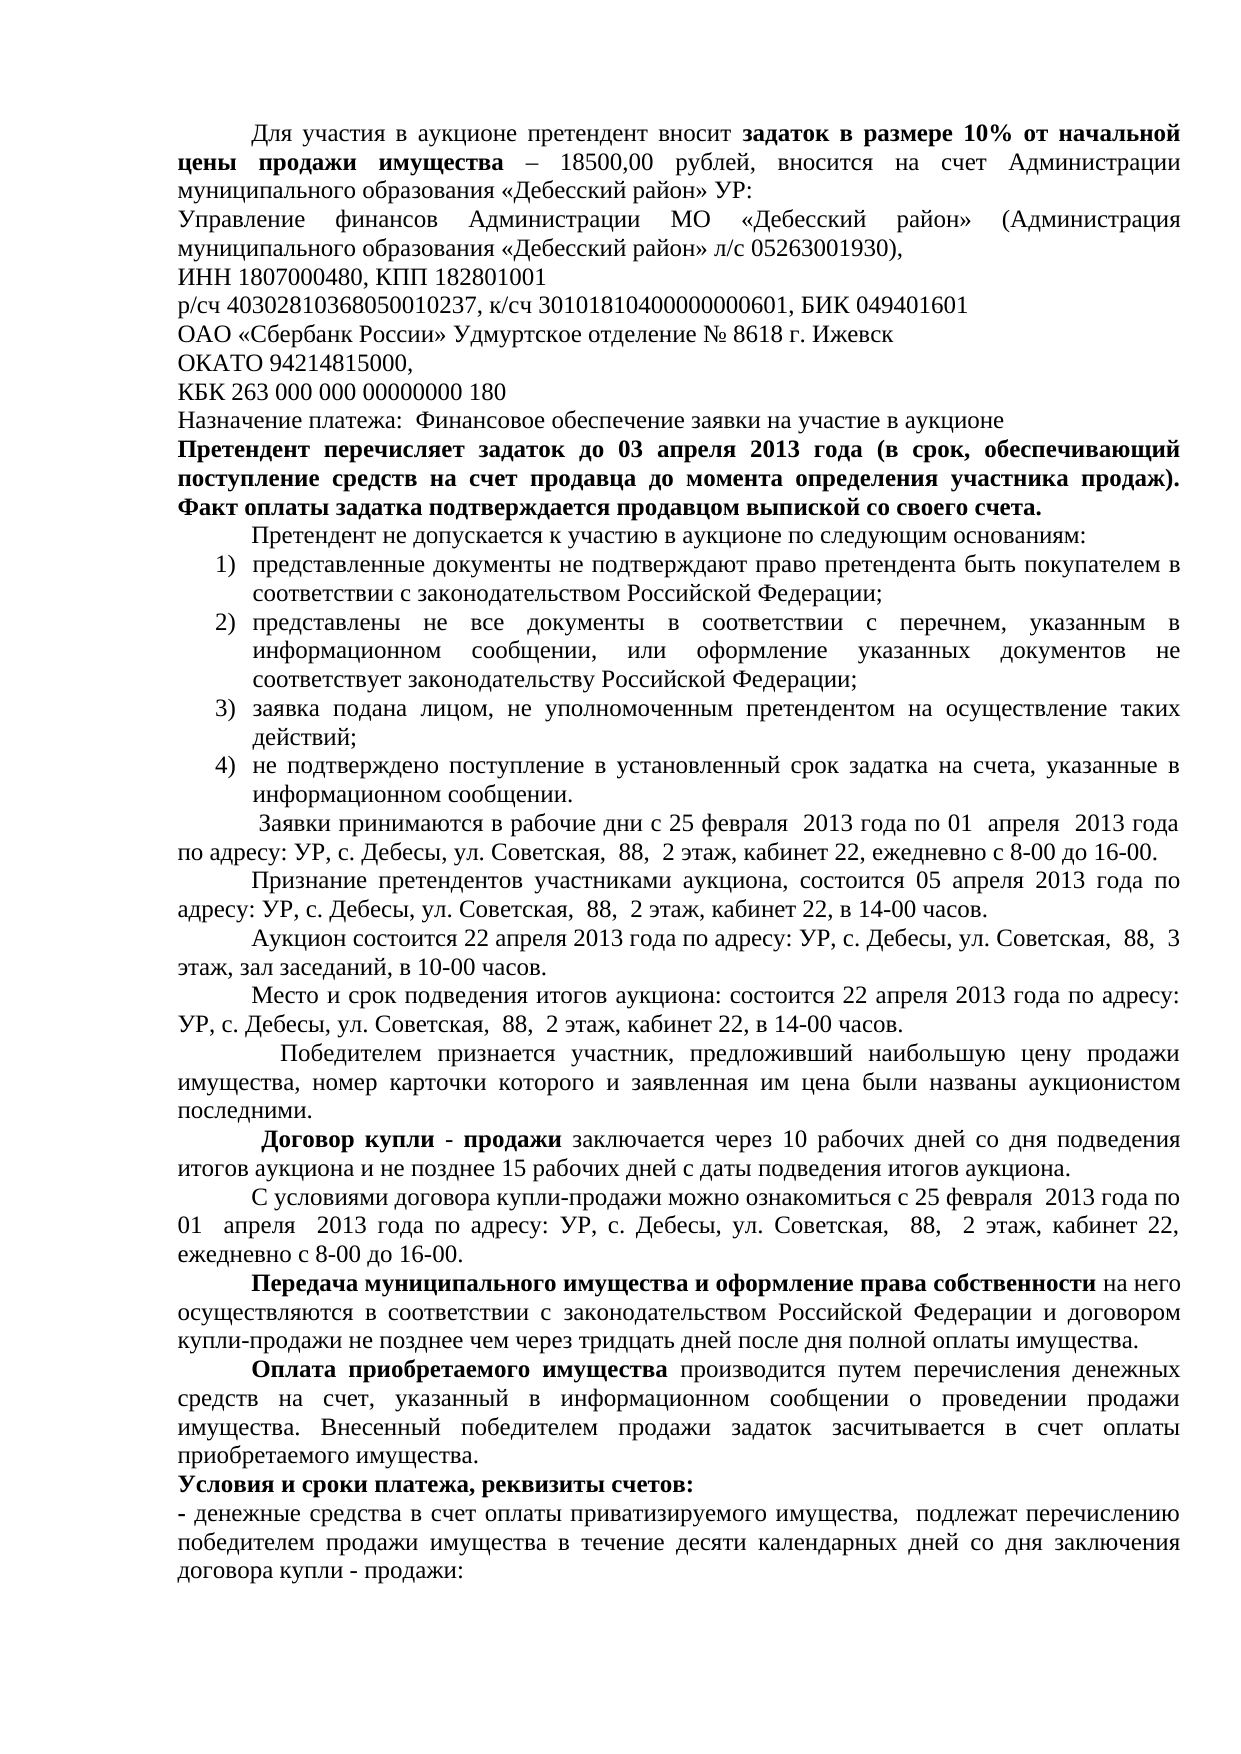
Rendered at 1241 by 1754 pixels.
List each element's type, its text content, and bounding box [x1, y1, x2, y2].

text С условиями договора купли-продажи можно ознакомиться с 25 февраля 2013 года по 01 апреля 2013 года по адресу: УР, с. Дебесы, ул. Советская, 88, 2 этаж, кабинет 22, ежедневно с 8-00 до 16-00. [177, 1182, 1181, 1268]
text Управление финансов Администрации МО «Дебесский район» (Администрация муниципального образования «Дебесский район» л/с 05263001930), [177, 204, 1181, 262]
text Оплата приобретаемого имущества производится путем перечисления денежных средств на счет, указанный в информационном сообщении о проведении продажи имущества. Внесенный победителем продажи задаток засчитывается в счет оплаты приобретаемого имущества. [177, 1354, 1181, 1469]
text Передача муниципального имущества и оформление права собственности на него осуществляются в соответствии с законодательством Российской Федерации и договором купли-продажи не позднее чем через тридцать дней после дня полной оплаты имущества. [177, 1268, 1181, 1354]
text Для участия в аукционе претендент вносит задаток в размере 10% от начальной цены продажи имущества – 18500,00 рублей, вносится на счет Администрации муниципального образования «Дебесский район» УР: [177, 118, 1181, 204]
text - денежные средства в счет оплаты приватизируемого имущества, подлежат перечислению победителем продажи имущества в течение десяти календарных дней со дня заключения договора купли - продажи: [177, 1498, 1181, 1584]
text Заявки принимаются в рабочие дни с 25 февраля 2013 года по 01 апреля 2013 года по адресу: УР, с. Дебесы, ул. Советская, 88, 2 этаж, кабинет 22, ежедневно с 8-00 до 16-00. [177, 808, 1181, 866]
text Условия и сроки платежа, реквизиты счетов: [177, 1469, 1181, 1498]
text р/сч 40302810368050010237, к/сч 30101810400000000601, БИК 049401601 [177, 291, 1181, 319]
text ИНН 1807000480, КПП 182801001 [177, 262, 1181, 291]
text Претендент перечисляет задаток до 03 апреля 2013 года (в срок, обеспечивающий поступление средств на счет продавца до момента определения участника продаж). Факт оплаты задатка подтверждается продавцом выпиской со своего счета. [177, 434, 1181, 521]
list представленные документы не подтверждают право претендента быть покупателем в соответствии с законодательством Российской Федерации; [215, 549, 1181, 607]
text ОАО «Сбербанк России» Удмуртское отделение № . Ижевск [177, 319, 1181, 348]
list заявка подана лицом, не уполномоченным претендентом на осуществление таких действий; [215, 693, 1181, 751]
list представлены не все документы в соответствии с перечнем, указанным в информационном сообщении, или оформление указанных документов не соответствует законодательству Российской Федерации; [215, 607, 1181, 693]
text Договор купли - продажи заключается через 10 рабочих дней со дня подведения итогов аукциона и не позднее 15 рабочих дней с даты подведения итогов аукциона. [177, 1124, 1181, 1182]
text Назначение платежа: Финансовое обеспечение заявки на участие в аукционе [177, 406, 1181, 434]
text Победителем признается участник, предложивший наибольшую цену продажи имущества, номер карточки которого и заявленная им цена были названы аукционистом последними. [177, 1038, 1181, 1124]
text КБК 263 000 000 00000000 180 [177, 377, 1181, 406]
text Аукцион состоится 22 апреля 2013 года по адресу: УР, с. Дебесы, ул. Советская, 88, 3 этаж, зал заседаний, в 10-00 часов. [177, 923, 1181, 981]
text Место и срок подведения итогов аукциона: состоится 22 апреля 2013 года по адресу: УР, с. Дебесы, ул. Советская, 88, 2 этаж, кабинет 22, в 14-00 часов. [177, 981, 1181, 1038]
text Признание претендентов участниками аукциона, состоится 05 апреля 2013 года по адресу: УР, с. Дебесы, ул. Советская, 88, 2 этаж, кабинет 22, в 14-00 часов. [177, 866, 1181, 923]
text Претендент не допускается к участию в аукционе по следующим основаниям: [177, 521, 1181, 549]
list не подтверждено поступление в установленный срок задатка на счета, указанные в информационном сообщении. [215, 751, 1181, 808]
text ОКАТО 94214815000, [177, 348, 1181, 377]
